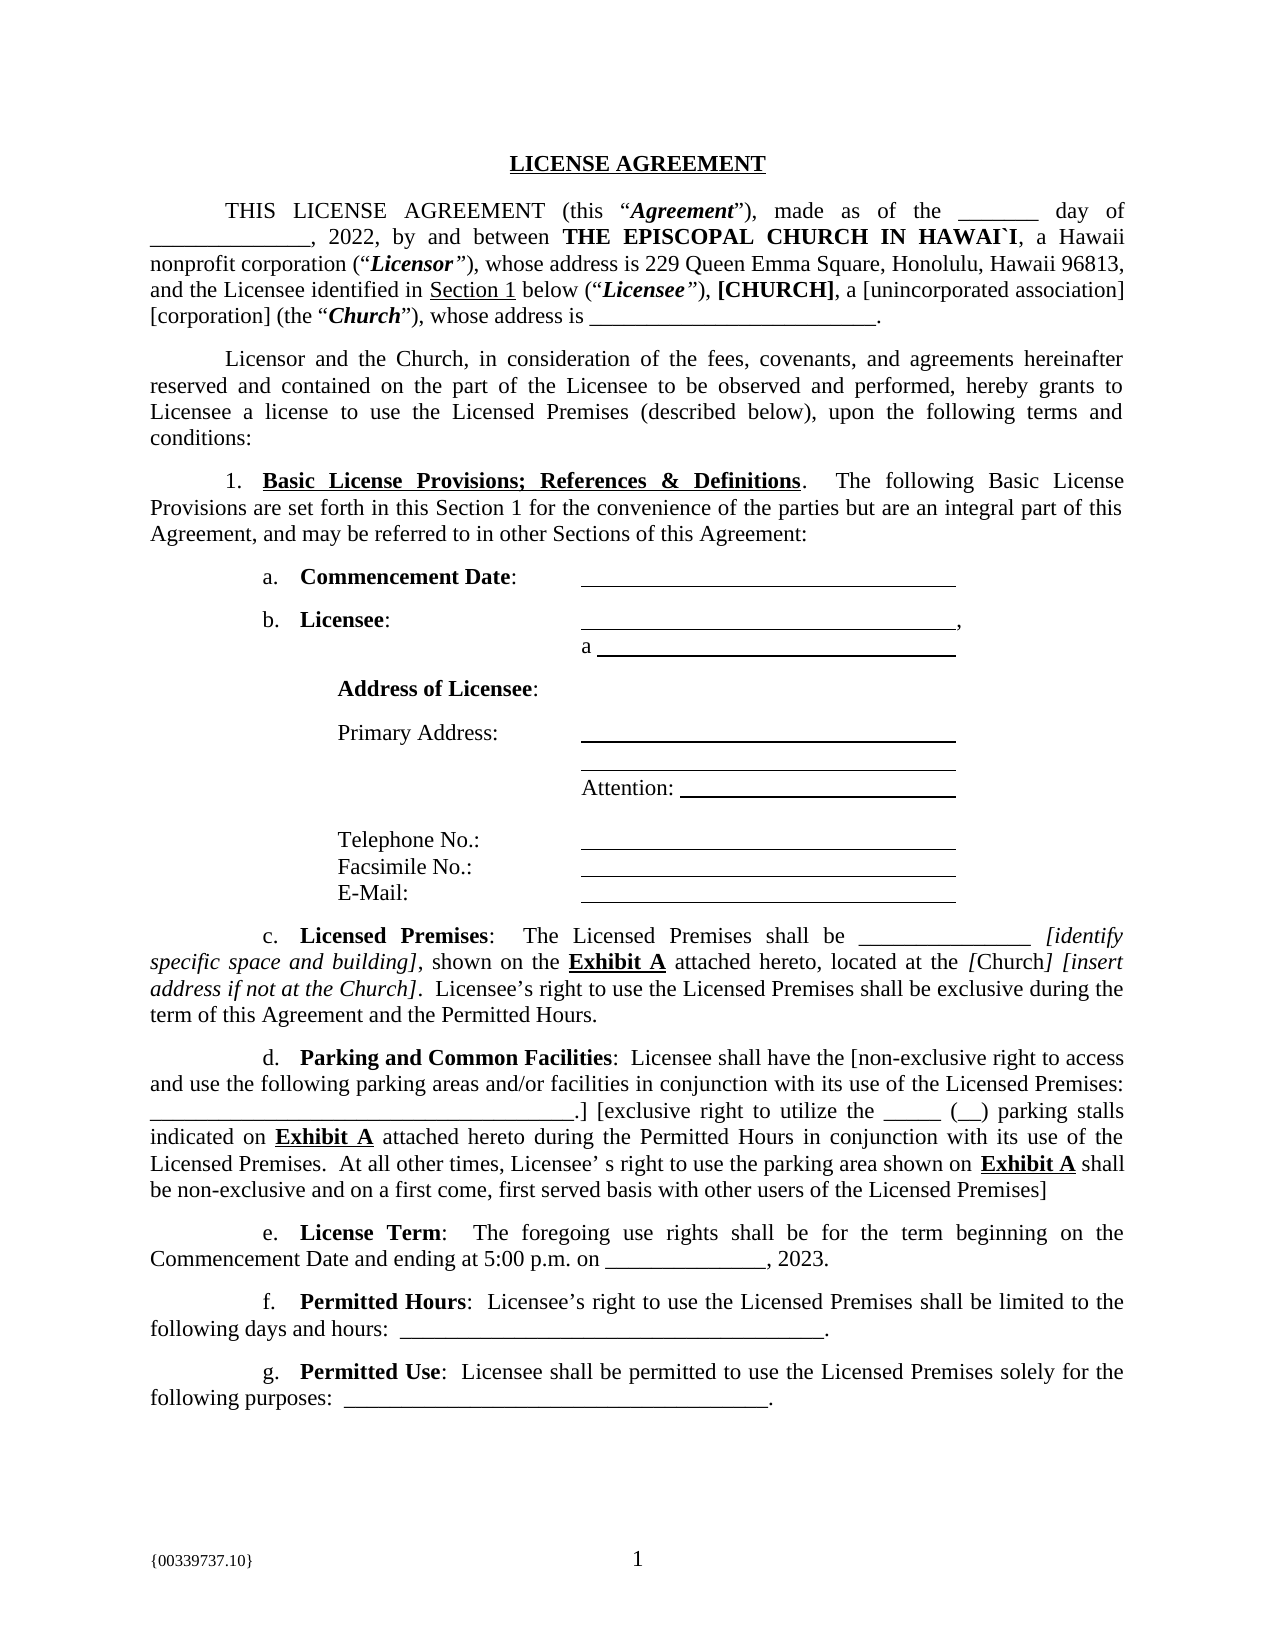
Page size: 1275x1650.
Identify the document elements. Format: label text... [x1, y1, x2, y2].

text Licensor and the Church, in consideration of the fees, covenants, and agreements hereinafter reserved and contained on the part of the Licensee to be observed and performed, hereby grants to Licensee a license to use the Licensed Premises (described below), upon the following terms and conditions: [150, 345, 1125, 451]
list Permitted Use: Licensee shall be permitted to use the Licensed Premises solely for the following purposes: _____________________________________. [150, 1358, 1125, 1410]
text Primary Address: [337, 718, 1125, 745]
list Basic License Provisions; References & Definitions. The following Basic License Provisions are set forth in this Section 1 for the convenience of the parties but are an integral part of this Agreement, and may be referred to in other Sections of this Agreement: [150, 467, 1125, 546]
list License Term: The foregoing use rights shall be for the term beginning on the Commencement Date and ending at 5:00 p.m. on ______________, 2023. [150, 1219, 1125, 1272]
text THIS LICENSE AGREEMENT (this “Agreement”), made as of the _______ day of ______________, 2022, by and between THE EPISCOPAL CHURCH IN HAWAI`I, a Hawaii nonprofit corporation (“Licensor”), whose address is 229 Queen Emma Square, Honolulu, Hawaii 96813, and the Licensee identified in Section 1 below (“Licensee”), [CHURCH], a [unincorporated association] [corporation] (the “Church”), whose address is _________________________. [150, 197, 1125, 329]
list Licensed Premises: The Licensed Premises shall be _______________ [identify specific space and building], shown on the Exhibit A attached hereto, located at the [Church] [insert address if not at the Church]. Licensee’s right to use the Licensed Premises shall be exclusive during the term of this Agreement and the Permitted Hours. [150, 922, 1125, 1027]
text E-Mail: [337, 879, 1125, 905]
text Address of Licensee: [337, 676, 1125, 702]
list Commencement Date: [150, 563, 1125, 589]
text a [525, 632, 1125, 659]
text Telephone No.: [337, 826, 1125, 853]
list Permitted Hours: Licensee’s right to use the Licensed Premises shall be limited to the following days and hours: _____________________________________. [150, 1288, 1125, 1341]
list Licensee: , [150, 606, 1125, 632]
list Parking and Common Facilities: Licensee shall have the [non-exclusive right to access and use the following parking areas and/or facilities in conjunction with its use of the Licensed Premises: _____________________________________.] [exclusive right to utilize the _____ (__) parking stalls indicated on Exhibit A attached hereto during the Permitted Hours in conjunction with its use of the Licensed Premises. At all other times, Licensee’ s right to use the parking area shown on Exhibit A shall be non-exclusive and on a first come, first served basis with other users of the Licensed Premises] [150, 1044, 1125, 1202]
text Facsimile No.: [337, 853, 1125, 879]
text LICENSE AGREEMENT [150, 150, 1125, 176]
text Attention: [337, 774, 1125, 800]
